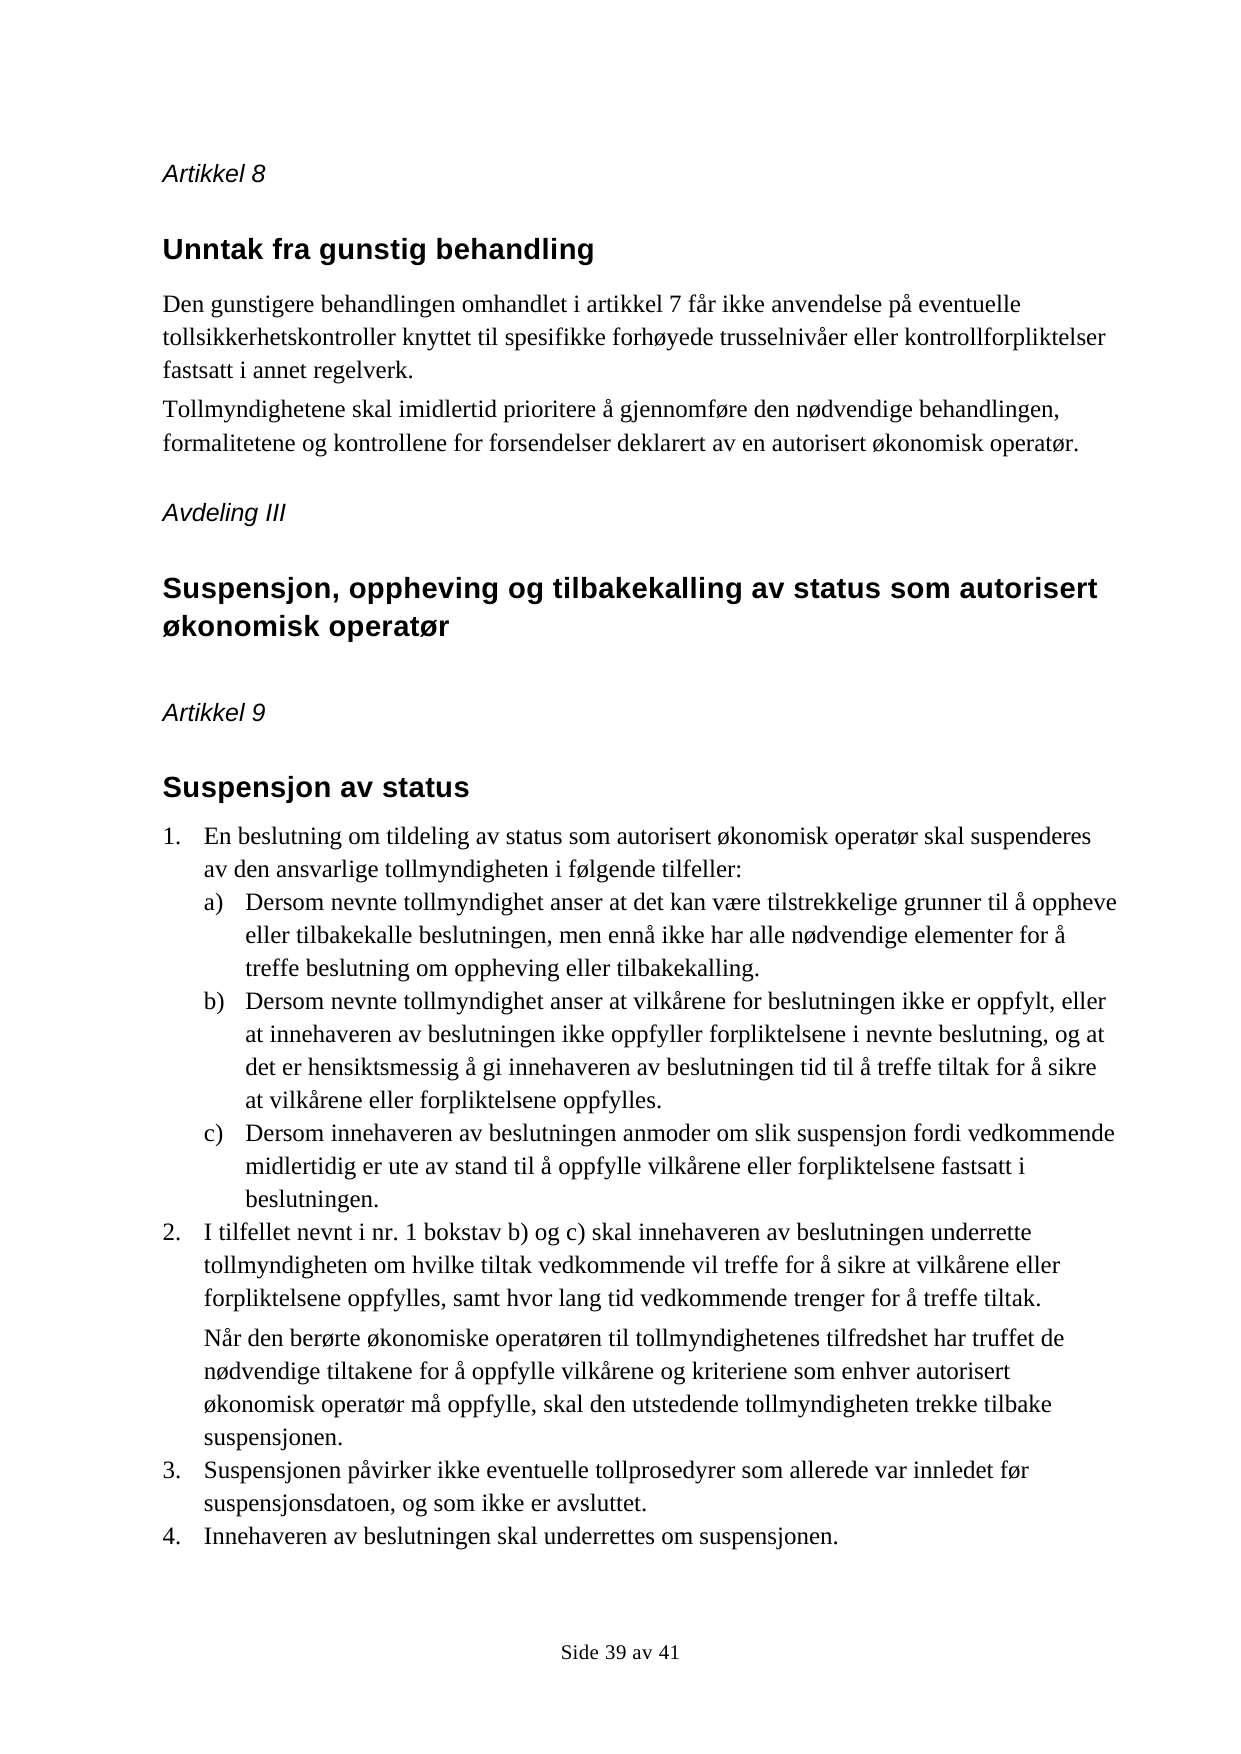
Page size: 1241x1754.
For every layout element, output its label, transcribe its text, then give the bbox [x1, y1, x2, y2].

list b) Dersom nevnte tollmyndighet anser at vilkårene for beslutningen ikke er oppfylt, eller at innehaveren av beslutningen ikke oppfyller forpliktelsene i nevnte beslutning, og at det er hensiktsmessig å gi innehaveren av beslutningen tid til å treffe tiltak for å sikre at vilkårene eller forpliktelsene oppfylles. [204, 986, 1119, 1114]
list Når den berørte økonomiske operatøren til tollmyndighetenes tilfredshet har truffet de nødvendige tiltakene for å oppfylle vilkårene og kriteriene som enhver autorisert økonomisk operatør må oppfylle, skal den utstedende tollmyndigheten trekke tilbake suspensjonen. [204, 1323, 1119, 1451]
list 4. Innehaveren av beslutningen skal underrettes om suspensjonen. [162, 1521, 1119, 1550]
subtitle Suspensjon av status [162, 770, 1119, 804]
subtitle Unntak fra gunstig behandling [162, 232, 1119, 266]
text Avdeling III [162, 498, 1119, 527]
text Artikkel 9 [162, 698, 1119, 726]
list a) Dersom nevnte tollmyndighet anser at det kan være tilstrekkelige grunner til å oppheve eller tilbakekalle beslutningen, men ennå ikke har alle nødvendige elementer for å treffe beslutning om oppheving eller tilbakekalling. [204, 887, 1119, 982]
list 1. En beslutning om tildeling av status som autorisert økonomisk operatør skal suspenderes av den ansvarlige tollmyndigheten i følgende tilfeller: [162, 821, 1119, 883]
list c) Dersom innehaveren av beslutningen anmoder om slik suspensjon fordi vedkommende midlertidig er ute av stand til å oppfylle vilkårene eller forpliktelsene fastsatt i beslutningen. [204, 1118, 1119, 1213]
text Artikkel 8 [162, 159, 1119, 188]
list Tollmyndighetene skal imidlertid prioritere å gjennomføre den nødvendige behandlingen, formalitetene og kontrollene for forsendelser deklarert av en autorisert økonomisk operatør. [162, 394, 1119, 456]
list 2. I tilfellet nevnt i nr. 1 bokstav b) og c) skal innehaveren av beslutningen underrette tollmyndigheten om hvilke tiltak vedkommende vil treffe for å sikre at vilkårene eller forpliktelsene oppfylles, samt hvor lang tid vedkommende trenger for å treffe tiltak. [162, 1217, 1119, 1312]
list 3. Suspensjonen påvirker ikke eventuelle tollprosedyrer som allerede var innledet før suspensjonsdatoen, og som ikke er avsluttet. [162, 1455, 1119, 1517]
subtitle Suspensjon, oppheving og tilbakekalling av status som autorisert økonomisk operatør [162, 571, 1119, 643]
list Den gunstigere behandlingen omhandlet i artikkel 7 får ikke anvendelse på eventuelle tollsikkerhetskontroller knyttet til spesifikke forhøyede trusselnivåer eller kontrollforpliktelser fastsatt i annet regelverk. [162, 289, 1119, 384]
